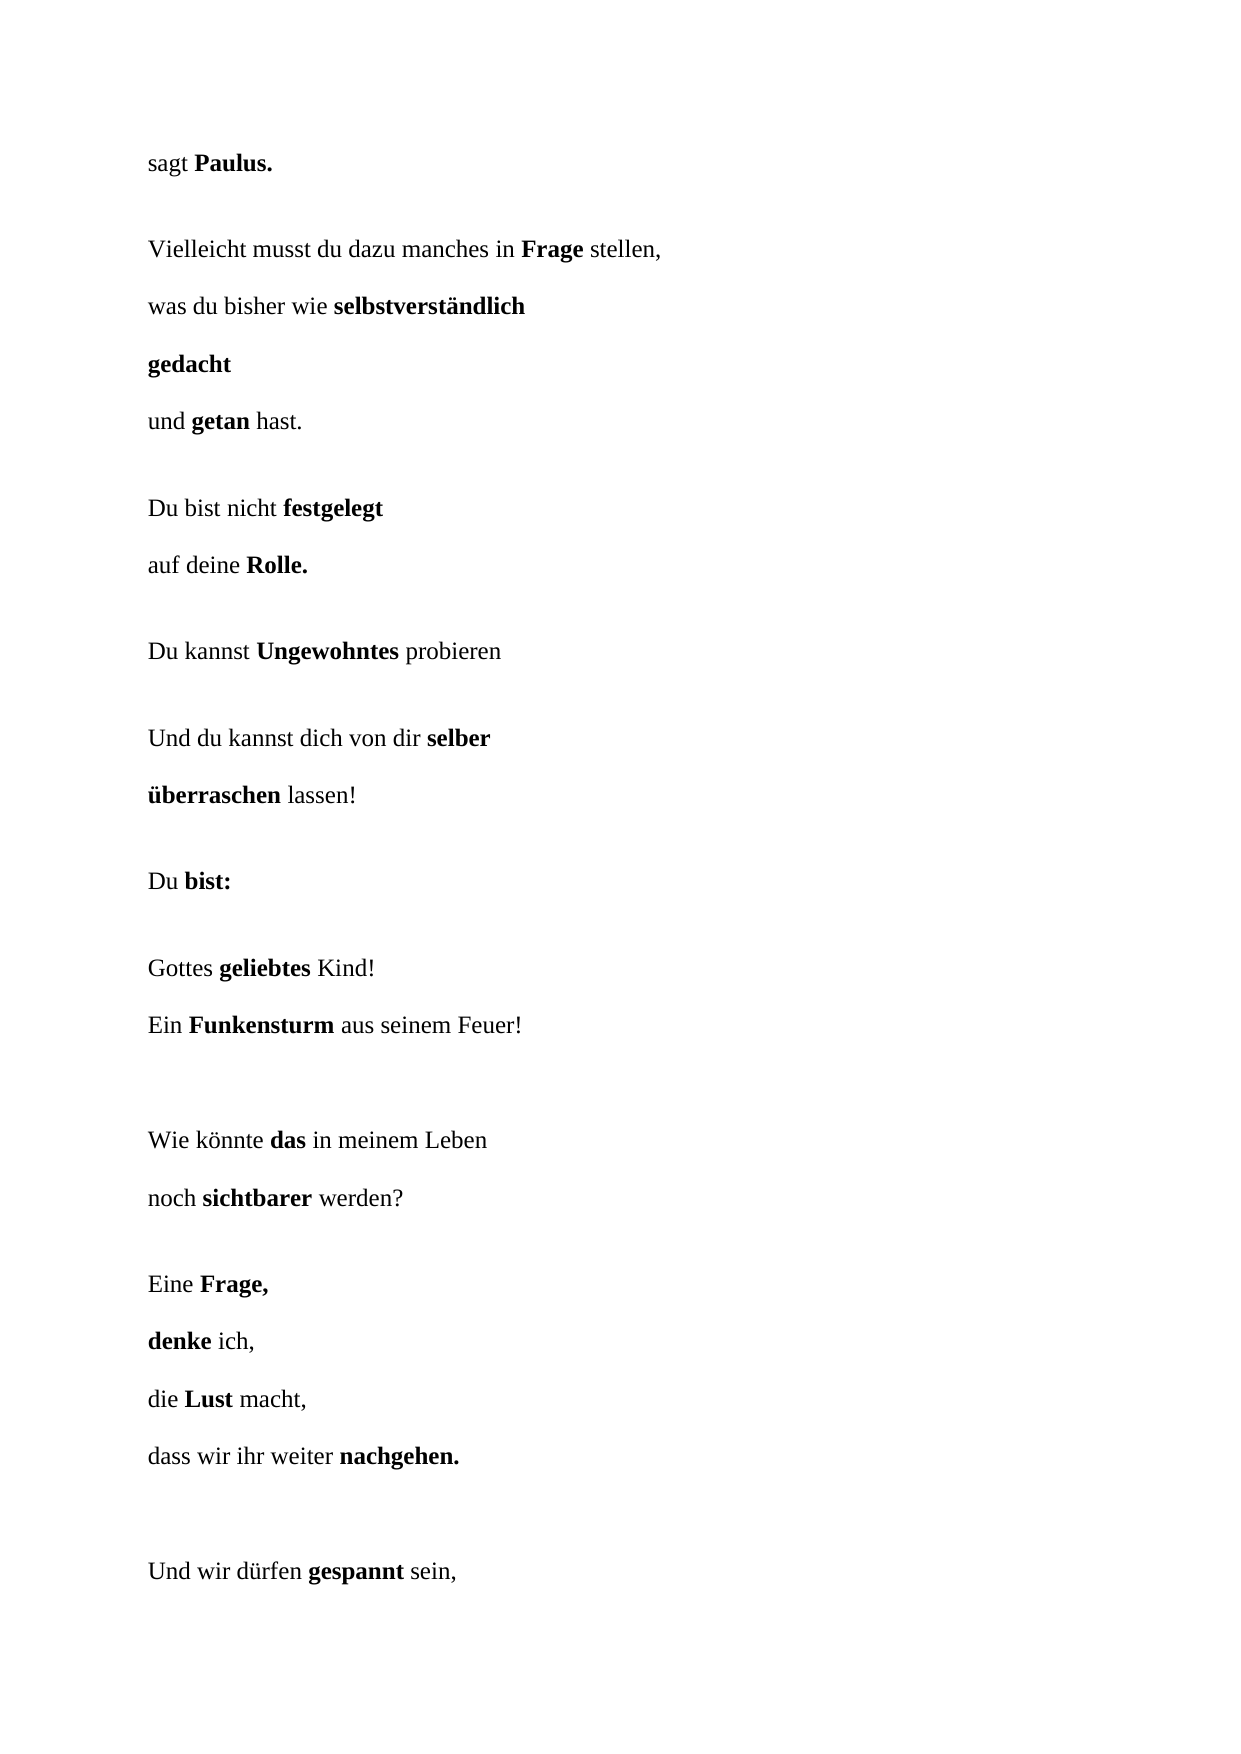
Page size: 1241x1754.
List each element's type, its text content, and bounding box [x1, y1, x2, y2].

text Gottes geliebtes Kind! [148, 953, 1093, 981]
text überraschen lassen! [148, 780, 1093, 809]
text Du bist: [148, 866, 1093, 895]
text was du bisher wie selbstverständlich [148, 291, 1093, 320]
text gedacht [148, 349, 1093, 378]
text Und du kannst dich von dir selber [148, 723, 1093, 751]
text dass wir ihr weiter nachgehen. [148, 1441, 1093, 1470]
text Wie könnte das in meinem Leben [148, 1125, 1093, 1154]
text und getan hast. [148, 406, 1093, 435]
text Ein Funkensturm aus seinem Feuer! [148, 1010, 1093, 1039]
text denke ich, [148, 1326, 1093, 1355]
text auf deine Rolle. [148, 550, 1093, 579]
text Du kannst Ungewohntes probieren [148, 636, 1093, 665]
text Und wir dürfen gespannt sein, [148, 1556, 1093, 1585]
text noch sichtbarer werden? [148, 1183, 1093, 1211]
text Eine Frage, [148, 1269, 1093, 1298]
text Du bist nicht festgelegt [148, 493, 1093, 521]
text Vielleicht musst du dazu manches in Frage stellen, [148, 234, 1093, 263]
text die Lust macht, [148, 1384, 1093, 1413]
text sagt Paulus. [148, 148, 1093, 176]
